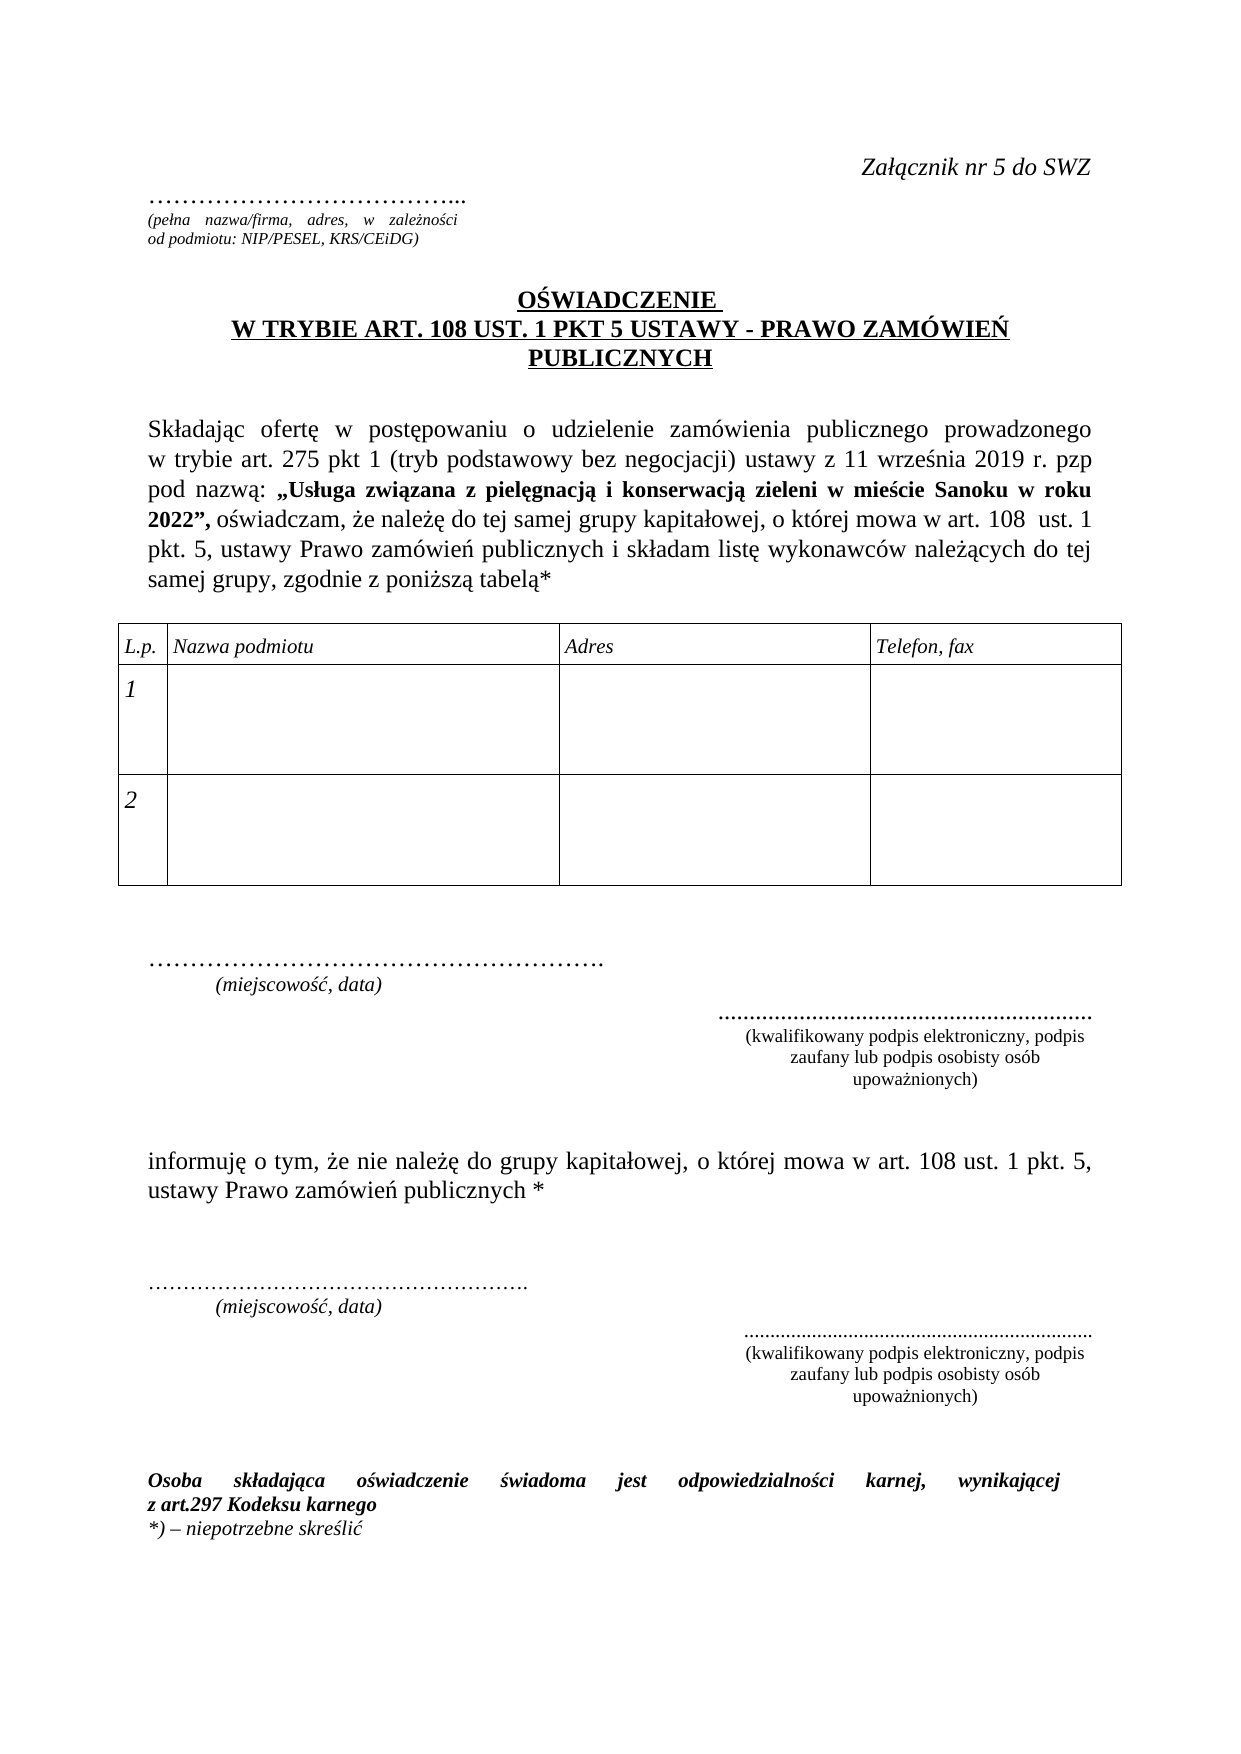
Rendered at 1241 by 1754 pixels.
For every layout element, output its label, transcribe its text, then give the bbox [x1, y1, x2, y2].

table_cell 2 [119, 775, 167, 885]
table_cell [871, 775, 1121, 885]
table_cell [560, 665, 870, 774]
table_cell 1 [119, 665, 167, 774]
text (pełna nazwa/firma, adres, w zależności od podmiotu: NIP/PESEL, KRS/CEiDG) [148, 209, 472, 248]
text ............................................................ [148, 996, 1093, 1024]
text (miejscowość, data) [148, 1294, 1093, 1318]
table_header Telefon, fax [871, 624, 1121, 663]
text (kwalifikowany podpis elektroniczny, podpis zaufany lub podpis osobisty osób upoważnionych) [738, 1342, 1093, 1406]
table_header L.p. [119, 624, 167, 663]
table_cell [560, 775, 870, 885]
text Osoba składająca oświadczenie świadoma jest odpowiedzialności karnej, wynikającej z art.297 Kodeksu karnego [148, 1468, 1093, 1516]
text ………………………………………………. [148, 1269, 1093, 1294]
text (kwalifikowany podpis elektroniczny, podpis zaufany lub podpis osobisty osób upoważnionych) [738, 1024, 1093, 1089]
text ................................................................... [148, 1318, 1093, 1342]
text informuję o tym, że nie należę do grupy kapitałowej, o której mowa w art. 108 ust. 1 pkt. 5, ustawy Prawo zamówień publicznych * [148, 1146, 1093, 1204]
text *) – niepotrzebne skreślić [148, 1516, 1093, 1540]
table_header Adres [560, 624, 870, 663]
text Załącznik nr 5 do SWZ [148, 152, 1093, 181]
table_cell [168, 775, 559, 885]
table_header Nazwa podmiotu [168, 624, 559, 663]
text Składając ofertę w postępowaniu o udzielenie zamówienia publicznego prowadzonego w trybie art. 275 pkt 1 (tryb podstawowy bez negocjacji) ustawy z 11 września 2019 r. pzp pod nazwą: „Usługa związana z pielęgnacją i konserwacją zieleni w mieście Sanoku w roku 2022”, oświadczam, że należę do tej samej grupy kapitałowej, o której mowa w art. 108 ust. 1 pkt. 5, ustawy Prawo zamówień publicznych i składam listę wykonawców należących do tej samej grupy, zgodnie z poniższą tabelą* [148, 414, 1093, 593]
text OŚWIADCZENIE W TRYBIE ART. 108 UST. 1 PKT 5 USTAWY - PRAWO ZAMÓWIEŃ PUBLICZNYCH [148, 285, 1093, 371]
table_cell [871, 665, 1121, 774]
table_cell [168, 665, 559, 774]
text ………………………………………………. [148, 943, 1093, 972]
text ………………………………... [148, 181, 472, 209]
text (miejscowość, data) [148, 972, 1093, 996]
